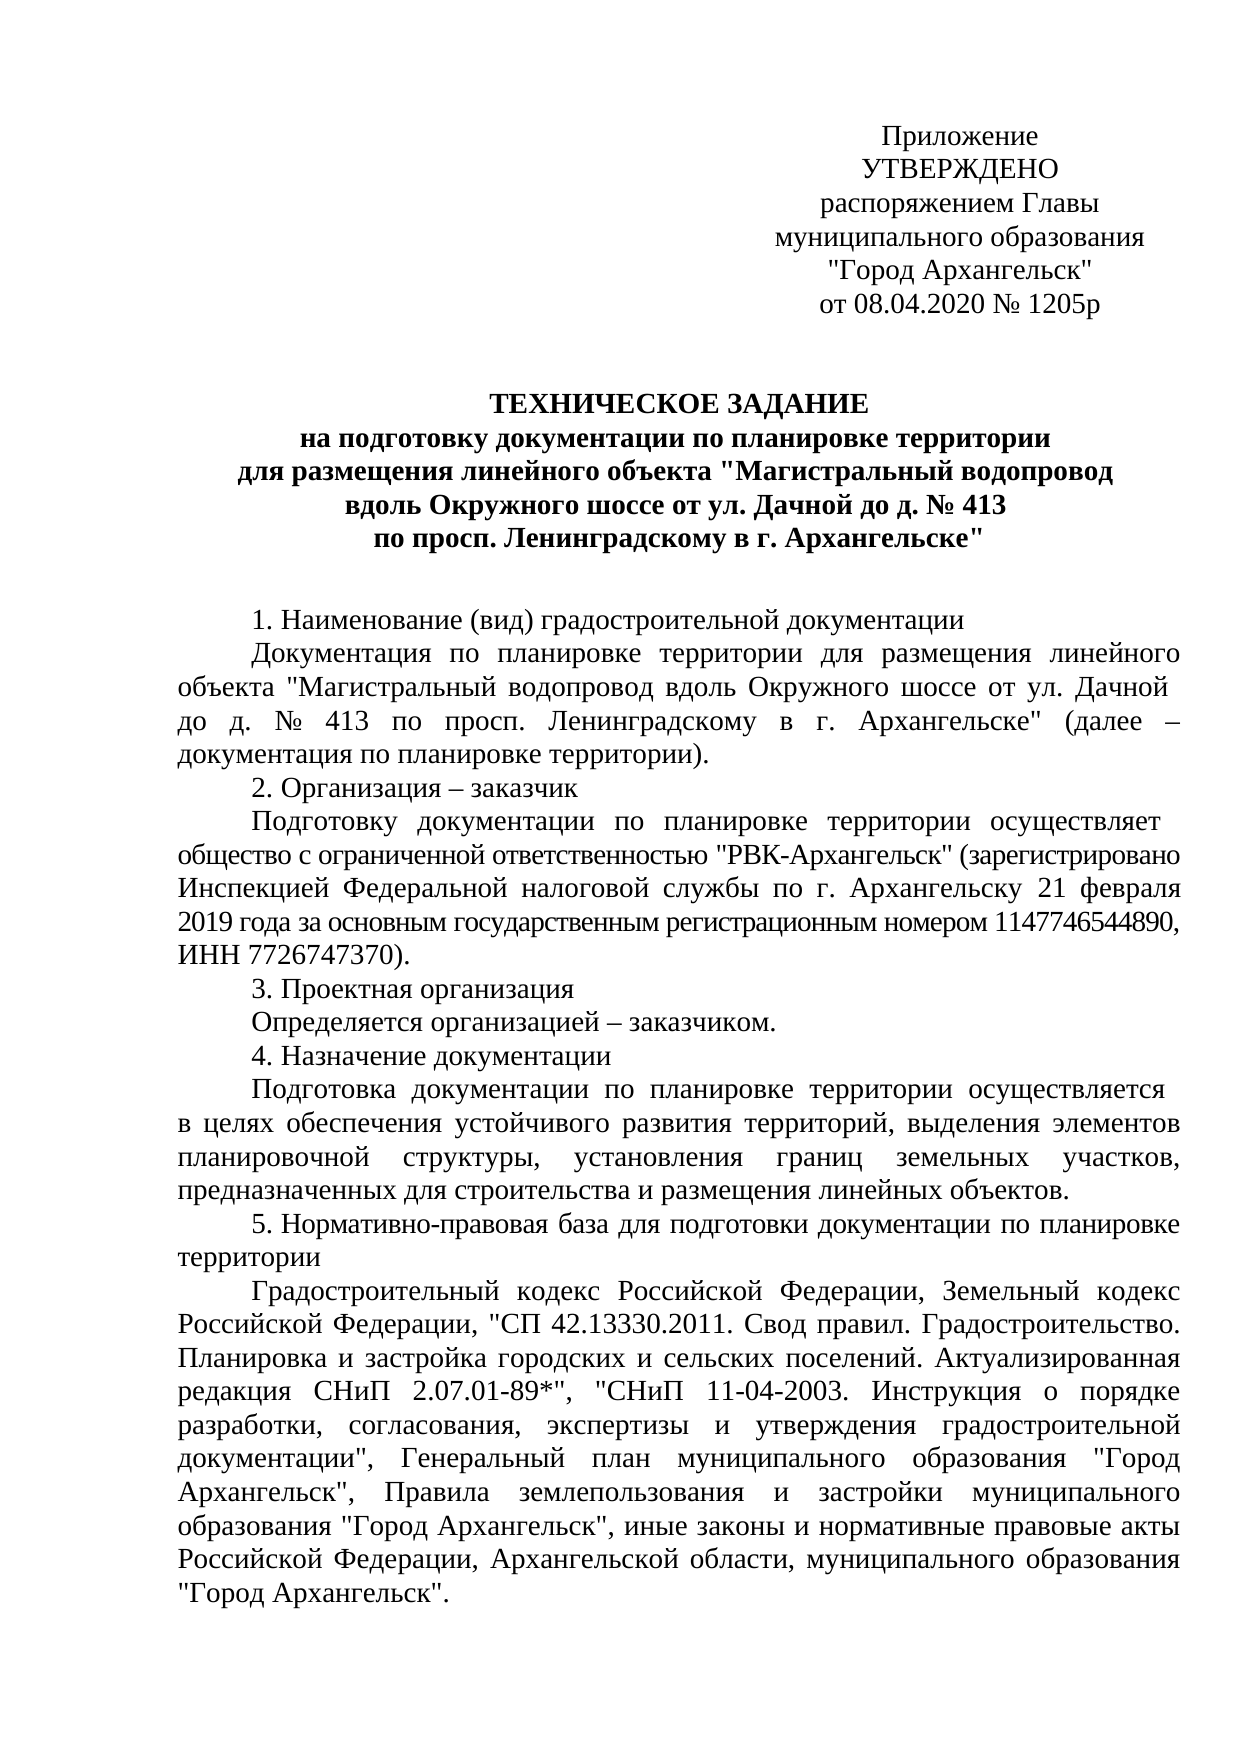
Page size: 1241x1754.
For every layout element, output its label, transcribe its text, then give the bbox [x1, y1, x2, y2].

list Нормативно-правовая база для подготовки документации по планировке территории [177, 1206, 1181, 1273]
text на подготовку документации по планировке территории для размещения линейного объекта "Магистральный водопровод вдоль Окружного шоссе от ул. Дачной до д. № 413 по просп. Ленинградскому в г. Архангельске" [177, 420, 1181, 554]
text Подготовка документации по планировке территории осуществляется в целях обеспечения устойчивого развития территорий, выделения элементов планировочной структуры, установления границ земельных участков, предназначенных для строительства и размещения линейных объектов. [177, 1072, 1181, 1206]
list Наименование (вид) градостроительной документации [177, 602, 1181, 636]
text Подготовку документации по планировке территории осуществляет общество с ограниченной ответственностью "РВК-Архангельск" (зарегистрировано Инспекцией Федеральной налоговой службы по г. Архангельску 21 февраля 2019 года за основным государственным регистрационным номером 1147746544890, ИНН 7726747370). [177, 803, 1181, 971]
list Проектная организация [177, 971, 1181, 1004]
text ТЕХНИЧЕСКОЕ ЗАДАНИЕ [177, 386, 1181, 420]
text Определяется организацией – заказчиком. [177, 1004, 1181, 1038]
text муниципального образования [738, 219, 1181, 252]
text распоряжением Главы [738, 185, 1181, 219]
text Документация по планировке территории для размещения линейного объекта "Магистральный водопровод вдоль Окружного шоссе от ул. Дачной до д. № 413 по просп. Ленинградскому в г. Архангельске" (далее – документация по планировке территории). [177, 636, 1181, 770]
text от 08.04.2020 № 1205р [738, 286, 1181, 319]
text Градостроительный кодекс Российской Федерации, Земельный кодекс Российской Федерации, "СП 42.13330.2011. Свод правил. Градостроительство. Планировка и застройка городских и сельских поселений. Актуализированная редакция СНиП 2.07.01-89*", "СНиП 11-04-2003. Инструкция о порядке разработки, согласования, экспертизы и утверждения градостроительной документации", Генеральный план муниципального образования "Город Архангельск", Правила землепользования и застройки муниципального образования "Город Архангельск", иные законы и нормативные правовые акты Российской Федерации, Архангельской области, муниципального образования "Город Архангельск". [177, 1273, 1181, 1608]
list Организация – заказчик [177, 770, 1181, 803]
list Назначение документации [177, 1038, 1181, 1072]
text Приложение [738, 118, 1181, 152]
text "Город Архангельск" [738, 252, 1181, 286]
text УТВЕРЖДЕНО [738, 152, 1181, 185]
